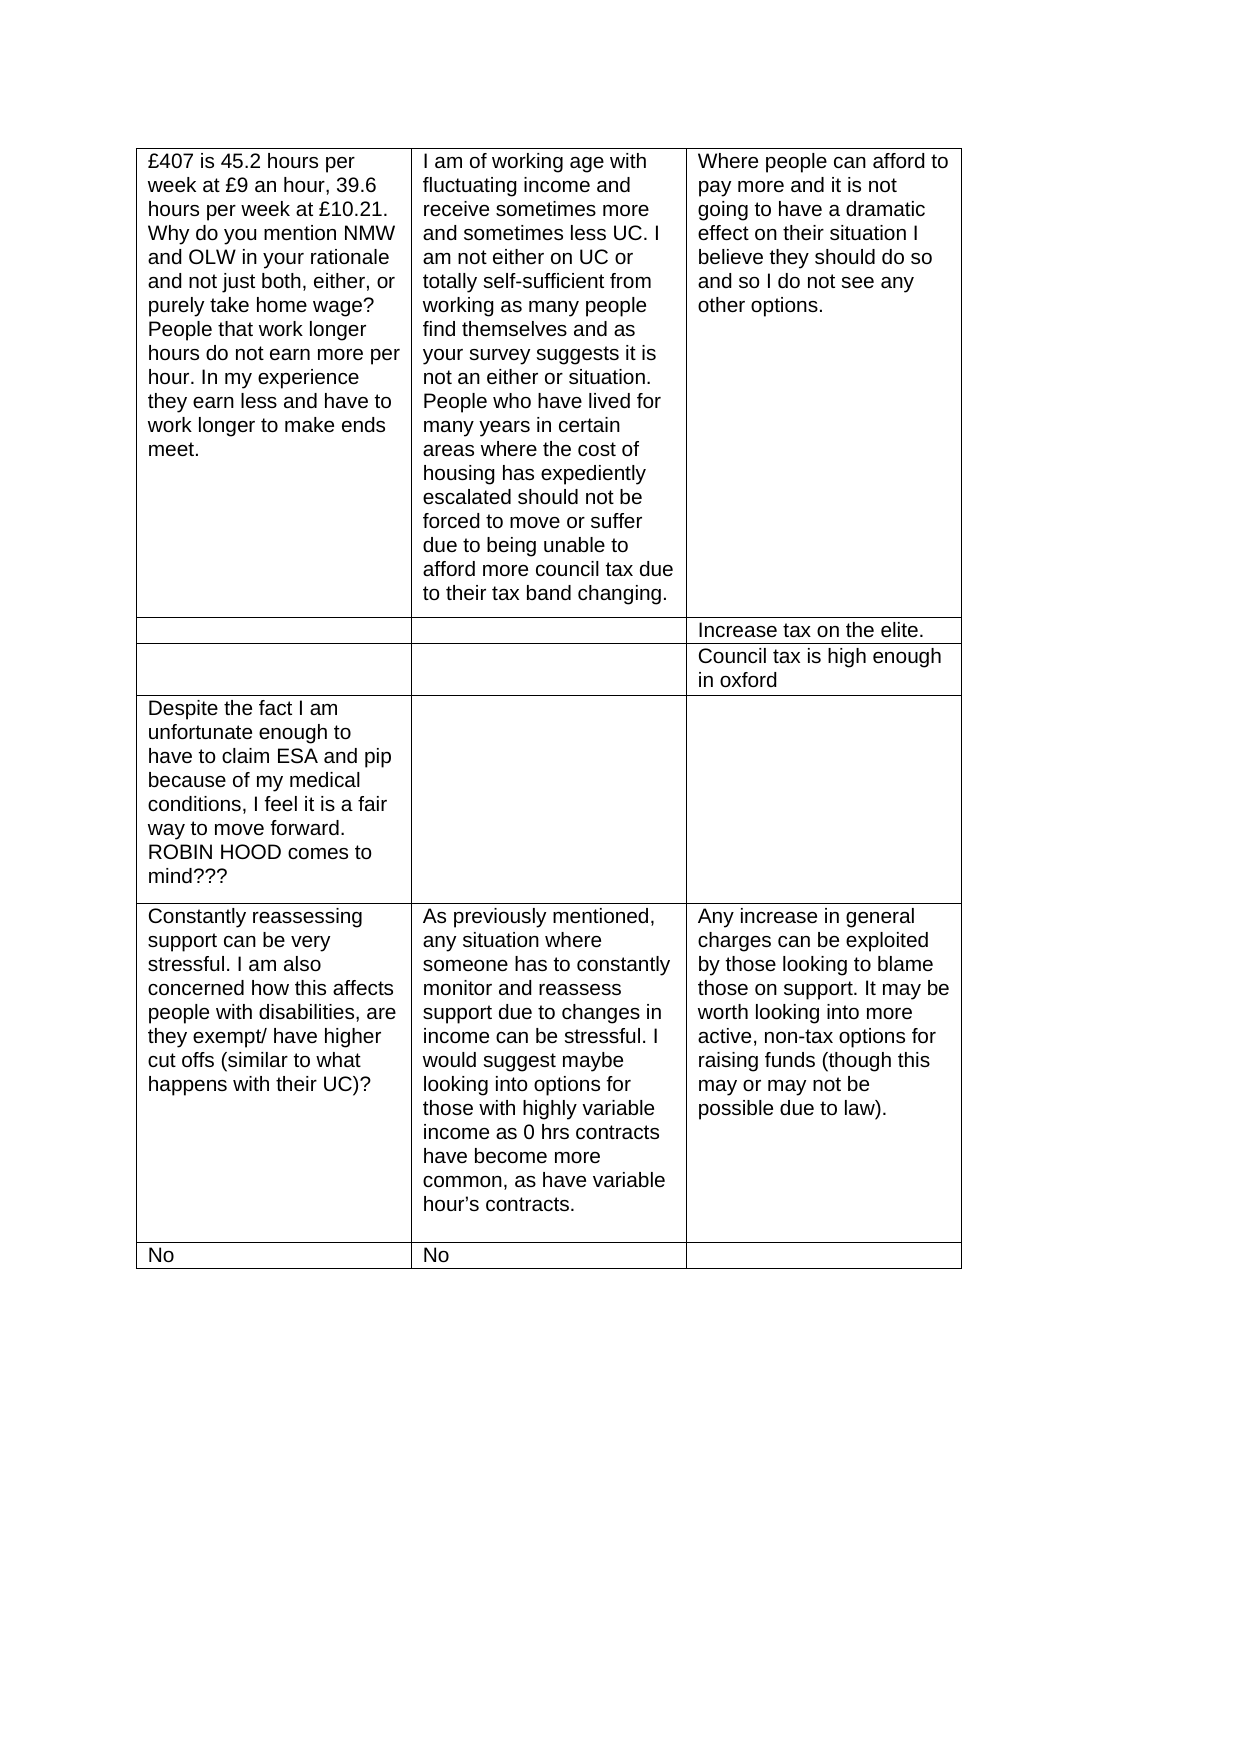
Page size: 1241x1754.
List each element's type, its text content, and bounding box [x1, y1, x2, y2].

table_cell £407 is 45.2 hours per week at £9 an hour, 39.6 hours per week at £10.21. Why do you mention NMW and OLW in your rationale and not just both, either, or purely take home wage? People that work longer hours do not earn more per hour. In my experience they earn less and have to work longer to make ends meet. [137, 149, 411, 617]
table_cell Increase tax on the elite. [687, 618, 961, 643]
table_cell I am of working age with fluctuating income and receive sometimes more and sometimes less UC. I am not either on UC or totally self-sufficient from working as many people find themselves and as your survey suggests it is not an either or situation. People who have lived for many years in certain areas where the cost of housing has expediently escalated should not be forced to move or suffer due to being unable to afford more council tax due to their tax band changing. [412, 149, 686, 617]
table_cell Constantly reassessing support can be very stressful. I am also concerned how this affects people with disabilities, are they exempt/ have higher cut offs (similar to what happens with their UC)? [137, 904, 411, 1242]
table_cell Where people can afford to pay more and it is not going to have a dramatic effect on their situation I believe they should do so and so I do not see any other options. [687, 149, 961, 617]
table_cell [412, 696, 686, 903]
table_cell Council tax is high enough in oxford [687, 644, 961, 695]
table_cell [412, 644, 686, 695]
table_cell [412, 618, 686, 643]
table_cell No [412, 1243, 686, 1268]
table_cell [687, 1243, 961, 1268]
table_cell As previously mentioned, any situation where someone has to constantly monitor and reassess support due to changes in income can be stressful. I would suggest maybe looking into options for those with highly variable income as 0 hrs contracts have become more common, as have variable hour’s contracts. [412, 904, 686, 1242]
table_cell No [137, 1243, 411, 1268]
table_cell Any increase in general charges can be exploited by those looking to blame those on support. It may be worth looking into more active, non-tax options for raising funds (though this may or may not be possible due to law). [687, 904, 961, 1242]
table_cell Despite the fact I am unfortunate enough to have to claim ESA and pip because of my medical conditions, I feel it is a fair way to move forward. ROBIN HOOD comes to mind??? [137, 696, 411, 903]
table_cell [137, 618, 411, 643]
table_cell [137, 644, 411, 695]
table_cell [687, 696, 961, 903]
